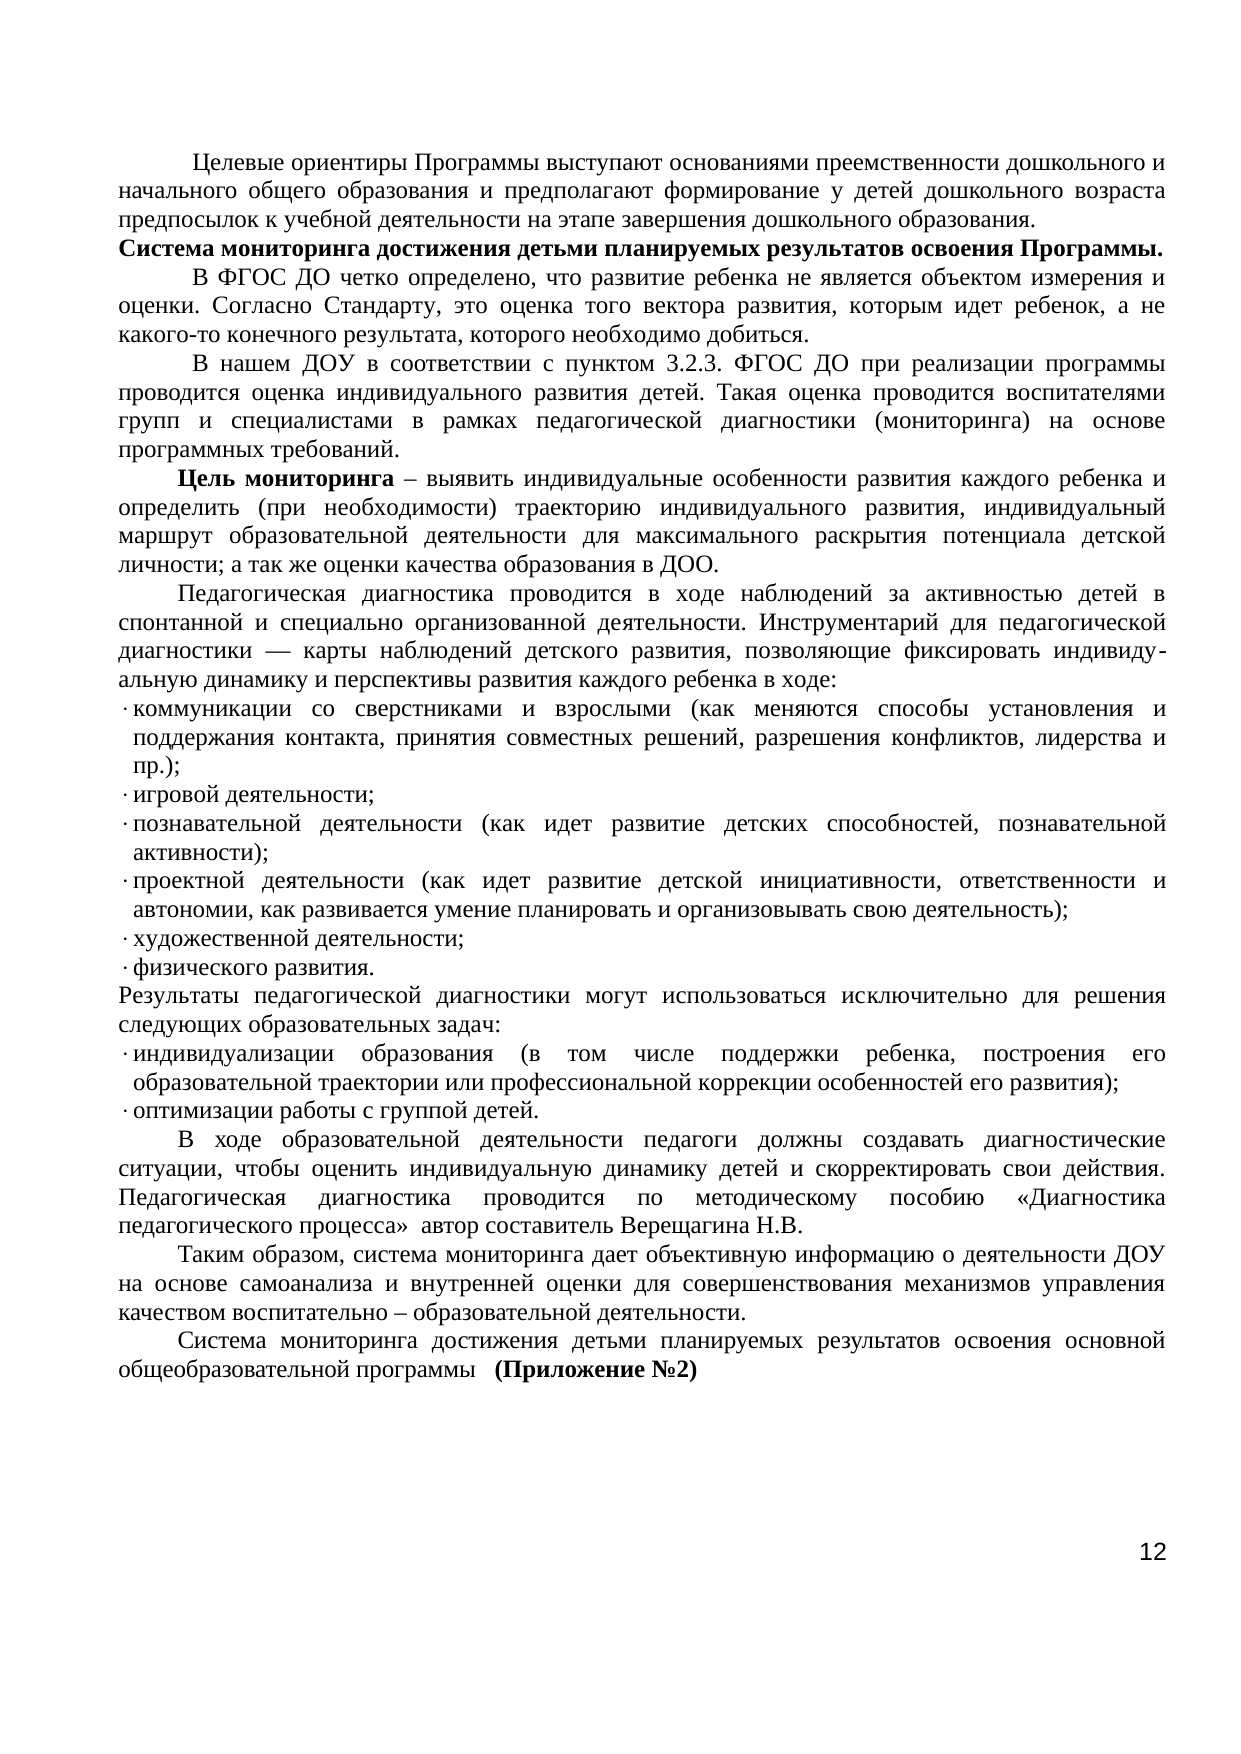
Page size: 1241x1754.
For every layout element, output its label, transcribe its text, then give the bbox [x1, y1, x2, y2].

text Педагогическая диагностика проводится в ходе наблюдений за активностью детей в спонтанной и специально организованной деятельности. Инструментарий для педагогической диагностики — карты наблюдений детского развития, позволяющие фиксировать индивидуальную динамику и перспективы развития каждого ребенка в ходе: [118, 578, 1167, 693]
list оптимизации работы с группой детей. [118, 1096, 1167, 1124]
text Результаты педагогической диагностики могут использоваться исключительно для решения следующих образовательных задач: [118, 981, 1167, 1038]
list коммуникации со сверстниками и взрослыми (как меняются способы установления и поддержания контакта, принятия совместных решений, разрешения конфликтов, лидерства и пр.); [118, 693, 1167, 779]
text Система мониторинга достижения детьми планируемых результатов освоения Программы. [118, 233, 1167, 262]
text Целевые ориентиры Программы выступают основаниями преемственности дошкольного и начального общего образования и предполагают формирование у детей дошкольного возраста предпосылок к учебной деятельности на этапе завершения дошкольного образования. [118, 147, 1167, 233]
text Таким образом, система мониторинга дает объективную информацию о деятельности ДОУ на основе самоанализа и внутренней оценки для совершенствования механизмов управления качеством воспитательно – образовательной деятельности. [118, 1239, 1167, 1326]
text Цель мониторинга – выявить индивидуальные особенности развития каждого ребенка и определить (при необходимости) траекторию индивидуального развития, индивидуальный маршрут образовательной деятельности для максимального раскрытия потенциала детской личности; а так же оценки качества образования в ДОО. [118, 463, 1167, 578]
list познавательной деятельности (как идет развитие детских способностей, познавательной активности); [118, 808, 1167, 866]
list художественной деятельности; [118, 923, 1167, 952]
list игровой деятельности; [118, 779, 1167, 808]
text В нашем ДОУ в соответствии с пунктом 3.2.3. ФГОС ДО при реализации программы проводится оценка индивидуального развития детей. Такая оценка проводится воспитателями групп и специалистами в рамках педагогической диагностики (мониторинга) на основе программных требований. [118, 348, 1167, 463]
text Система мониторинга достижения детьми планируемых результатов освоения основной общеобразовательной программы (Приложение №2) [118, 1326, 1167, 1383]
list индивидуализации образования (в том числе поддержки ребенка, построения его образовательной траектории или профессиональной коррекции особенностей его развития); [118, 1038, 1167, 1096]
text В ФГОС ДО четко определено, что развитие ребенка не является объектом измерения и оценки. Согласно Стандарту, это оценка того вектора развития, которым идет ребенок, а не какого-то конечного результата, которого необходимо добиться. [118, 262, 1167, 348]
list проектной деятельности (как идет развитие детской инициативности, ответственности и автономии, как развивается умение планировать и организовывать свою деятельность); [118, 866, 1167, 923]
text В ходе образовательной деятельности педагоги должны создавать диагностические ситуации, чтобы оценить индивидуальную динамику детей и скорректировать свои действия. Педагогическая диагностика проводится по методическому пособию «Диагностика педагогического процесса» автор составитель Верещагина Н.В. [118, 1124, 1167, 1239]
list физического развития. [118, 952, 1167, 981]
